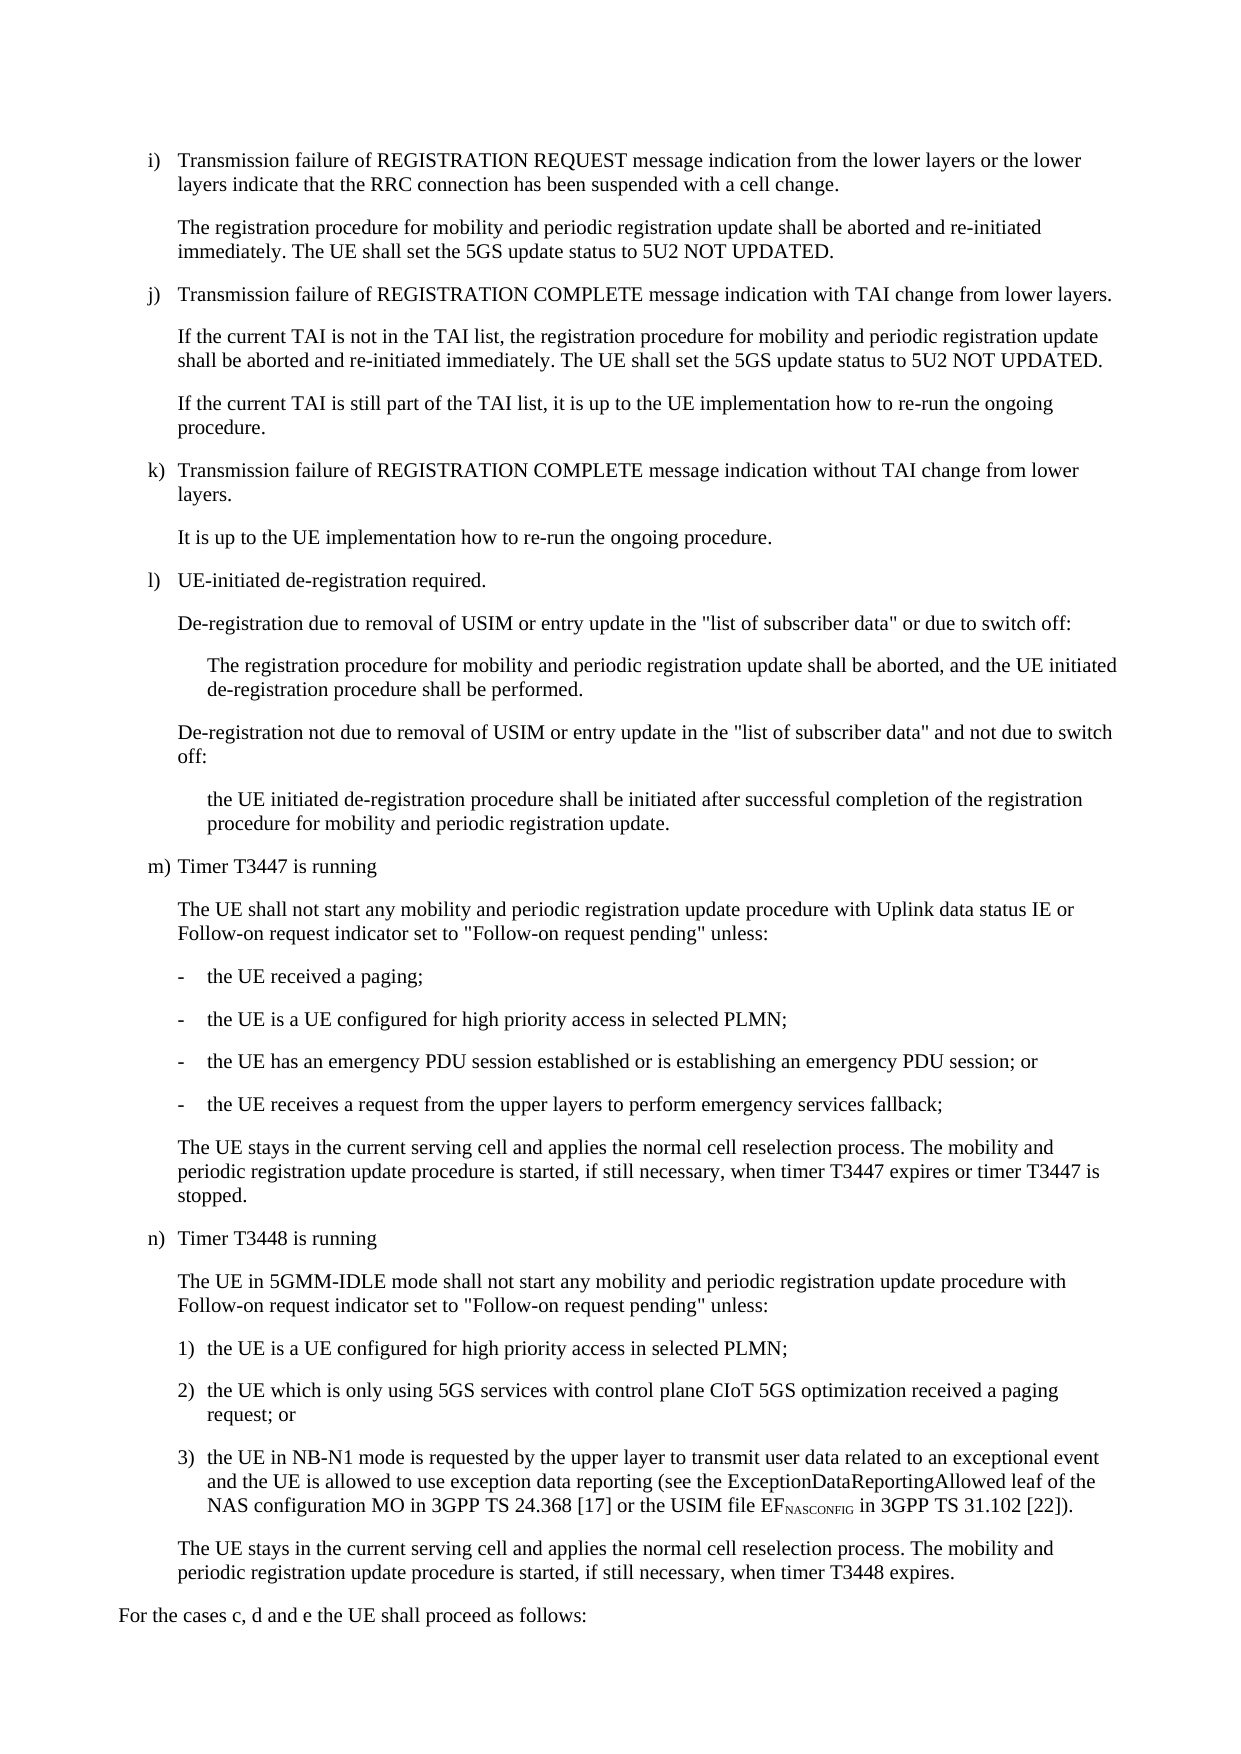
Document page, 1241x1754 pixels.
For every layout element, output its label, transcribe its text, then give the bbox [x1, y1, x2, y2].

text - the UE received a paging; [177, 964, 1122, 988]
text m) Timer T3447 is running [148, 854, 1122, 878]
text The UE shall not start any mobility and periodic registration update procedure with Uplink data status IE or Follow-on request indicator set to "Follow-on request pending" unless: [148, 897, 1122, 945]
text j) Transmission failure of REGISTRATION COMPLETE message indication with TAI change from lower layers. [148, 281, 1122, 306]
text De-registration not due to removal of USIM or entry update in the "list of subscriber data" and not due to switch off: [148, 720, 1122, 768]
text If the current TAI is still part of the TAI list, it is up to the UE implementation how to re-run the ongoing procedure. [148, 391, 1122, 439]
text l) UE-initiated de-registration required. [148, 568, 1122, 592]
text - the UE is a UE configured for high priority access in selected PLMN; [177, 1006, 1122, 1031]
text 1) the UE is a UE configured for high priority access in selected PLMN; [177, 1336, 1122, 1359]
text The registration procedure for mobility and periodic registration update shall be aborted and re-initiated immediately. The UE shall set the 5GS update status to 5U2 NOT UPDATED. [148, 214, 1122, 263]
text It is up to the UE implementation how to re-run the ongoing procedure. [148, 525, 1122, 549]
text n) Timer T3448 is running [148, 1226, 1122, 1250]
text 2) the UE which is only using 5GS services with control plane CIoT 5GS optimization received a paging request; or [177, 1378, 1122, 1426]
text i) Transmission failure of REGISTRATION REQUEST message indication from the lower layers or the lower layers indicate that the RRC connection has been suspended with a cell change. [148, 148, 1122, 196]
text the UE initiated de-registration procedure shall be initiated after successful completion of the registration procedure for mobility and periodic registration update. [177, 787, 1122, 835]
text De-registration due to removal of USIM or entry update in the "list of subscriber data" or due to switch off: [148, 611, 1122, 634]
text The UE stays in the current serving cell and applies the normal cell reselection process. The mobility and periodic registration update procedure is started, if still necessary, when timer T3448 expires. [148, 1536, 1122, 1584]
text 3) the UE in NB-N1 mode is requested by the upper layer to transmit user data related to an exceptional event and the UE is allowed to use exception data reporting (see the ExceptionDataReportingAllowed leaf of the NAS configuration MO in 3GPP TS 24.368 [17] or the USIM file EFNASCONFIG in 3GPP TS 31.102 [22]). [177, 1445, 1122, 1517]
text - the UE receives a request from the upper layers to perform emergency services fallback; [177, 1092, 1122, 1116]
text If the current TAI is not in the TAI list, the registration procedure for mobility and periodic registration update shall be aborted and re-initiated immediately. The UE shall set the 5GS update status to 5U2 NOT UPDATED. [148, 324, 1122, 372]
text The registration procedure for mobility and periodic registration update shall be aborted, and the UE initiated de-registration procedure shall be performed. [177, 653, 1122, 701]
text - the UE has an emergency PDU session established or is establishing an emergency PDU session; or [177, 1049, 1122, 1073]
text For the cases c, d and e the UE shall proceed as follows: [118, 1603, 1122, 1627]
text The UE in 5GMM-IDLE mode shall not start any mobility and periodic registration update procedure with Follow-on request indicator set to "Follow-on request pending" unless: [148, 1269, 1122, 1317]
text k) Transmission failure of REGISTRATION COMPLETE message indication without TAI change from lower layers. [148, 458, 1122, 506]
text The UE stays in the current serving cell and applies the normal cell reselection process. The mobility and periodic registration update procedure is started, if still necessary, when timer T3447 expires or timer T3447 is stopped. [148, 1135, 1122, 1207]
